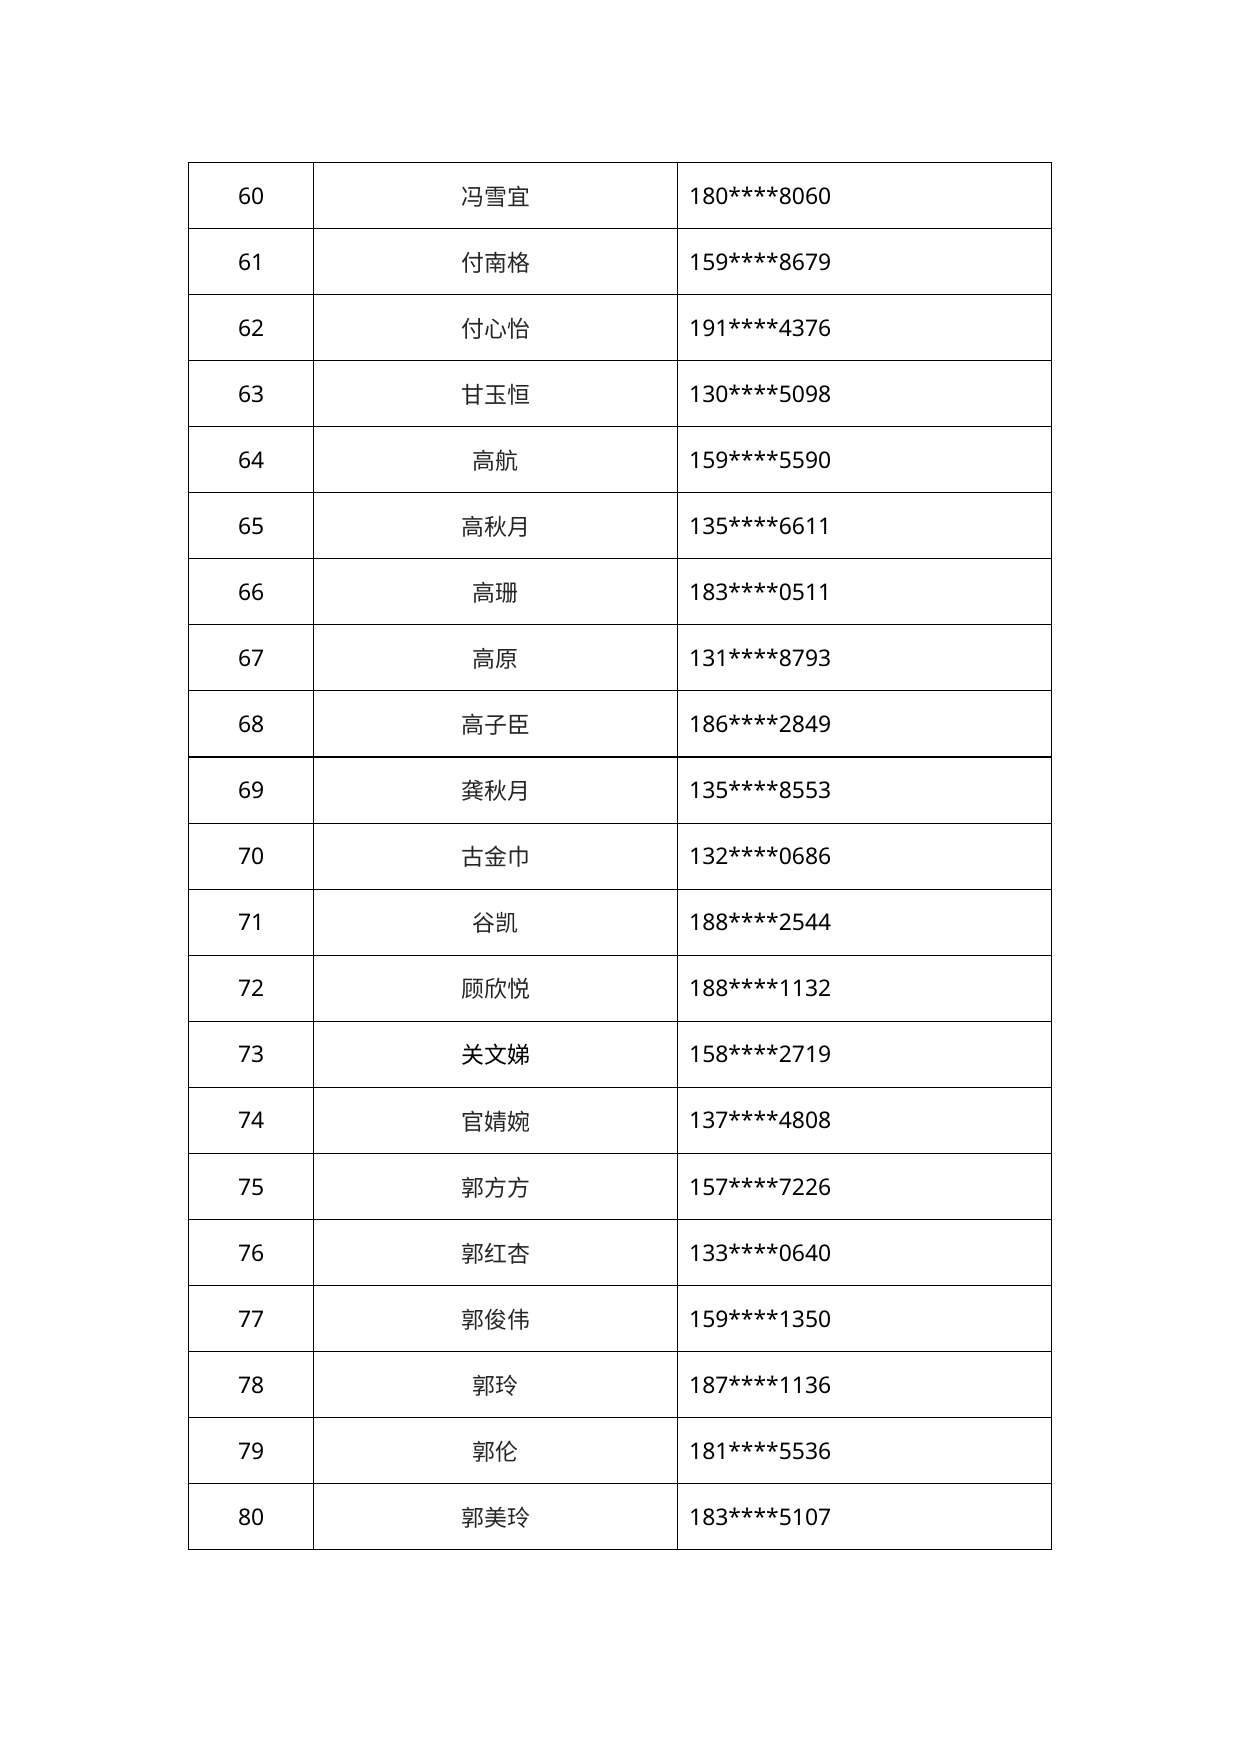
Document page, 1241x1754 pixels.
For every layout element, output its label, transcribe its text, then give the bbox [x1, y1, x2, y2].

table_cell 132****0686 [678, 824, 1051, 888]
table_cell 183****5107 [678, 1484, 1051, 1549]
table_cell 158****2719 [678, 1022, 1051, 1087]
table_cell 78 [189, 1352, 313, 1417]
table_cell 130****5098 [678, 361, 1051, 426]
table_cell 郭俊伟 [314, 1286, 677, 1351]
table_cell 付心怡 [314, 295, 677, 360]
table_cell 66 [189, 559, 313, 624]
table_cell 159****1350 [678, 1286, 1051, 1351]
table_cell 79 [189, 1418, 313, 1483]
table_cell 60 [189, 163, 313, 228]
table_cell 付南格 [314, 229, 677, 294]
table_cell 高原 [314, 625, 677, 690]
table_cell 高航 [314, 427, 677, 492]
table_cell 80 [189, 1484, 313, 1549]
table_cell 高秋月 [314, 493, 677, 558]
table_cell 159****5590 [678, 427, 1051, 492]
table_cell 69 [189, 758, 313, 822]
table_cell 郭美玲 [314, 1484, 677, 1549]
table_cell 72 [189, 956, 313, 1021]
table_cell 冯雪宜 [314, 163, 677, 228]
table_cell 龚秋月 [314, 758, 677, 822]
table_cell 76 [189, 1220, 313, 1285]
table_cell 135****6611 [678, 493, 1051, 558]
table_cell 67 [189, 625, 313, 690]
table_cell 135****8553 [678, 758, 1051, 822]
table_cell 137****4808 [678, 1088, 1051, 1153]
table_cell 133****0640 [678, 1220, 1051, 1285]
table_cell 77 [189, 1286, 313, 1351]
table_cell 183****0511 [678, 559, 1051, 624]
table_cell 188****2544 [678, 890, 1051, 954]
table_cell 64 [189, 427, 313, 492]
table_cell 古金巾 [314, 824, 677, 888]
table_cell 73 [189, 1022, 313, 1087]
table_cell 高珊 [314, 559, 677, 624]
table_cell 顾欣悦 [314, 956, 677, 1021]
table_cell 郭红杏 [314, 1220, 677, 1285]
table_cell 关文娣 [314, 1022, 677, 1087]
table_cell 郭伦 [314, 1418, 677, 1483]
table_cell 75 [189, 1154, 313, 1219]
table_cell 181****5536 [678, 1418, 1051, 1483]
table_cell 63 [189, 361, 313, 426]
table_cell 61 [189, 229, 313, 294]
table_cell 62 [189, 295, 313, 360]
table_cell 郭方方 [314, 1154, 677, 1219]
table_cell 郭玲 [314, 1352, 677, 1417]
table_cell 68 [189, 691, 313, 756]
table_cell 159****8679 [678, 229, 1051, 294]
table_cell 74 [189, 1088, 313, 1153]
table_cell 186****2849 [678, 691, 1051, 756]
table_cell 谷凯 [314, 890, 677, 954]
table_cell 188****1132 [678, 956, 1051, 1021]
table_cell 187****1136 [678, 1352, 1051, 1417]
table_cell 71 [189, 890, 313, 954]
table_cell 157****7226 [678, 1154, 1051, 1219]
table_cell 甘玉恒 [314, 361, 677, 426]
table_cell 官婧婉 [314, 1088, 677, 1153]
table_cell 高子臣 [314, 691, 677, 756]
table_cell 191****4376 [678, 295, 1051, 360]
table_cell 131****8793 [678, 625, 1051, 690]
table_cell 65 [189, 493, 313, 558]
table_cell 70 [189, 824, 313, 888]
table_cell 180****8060 [678, 163, 1051, 228]
